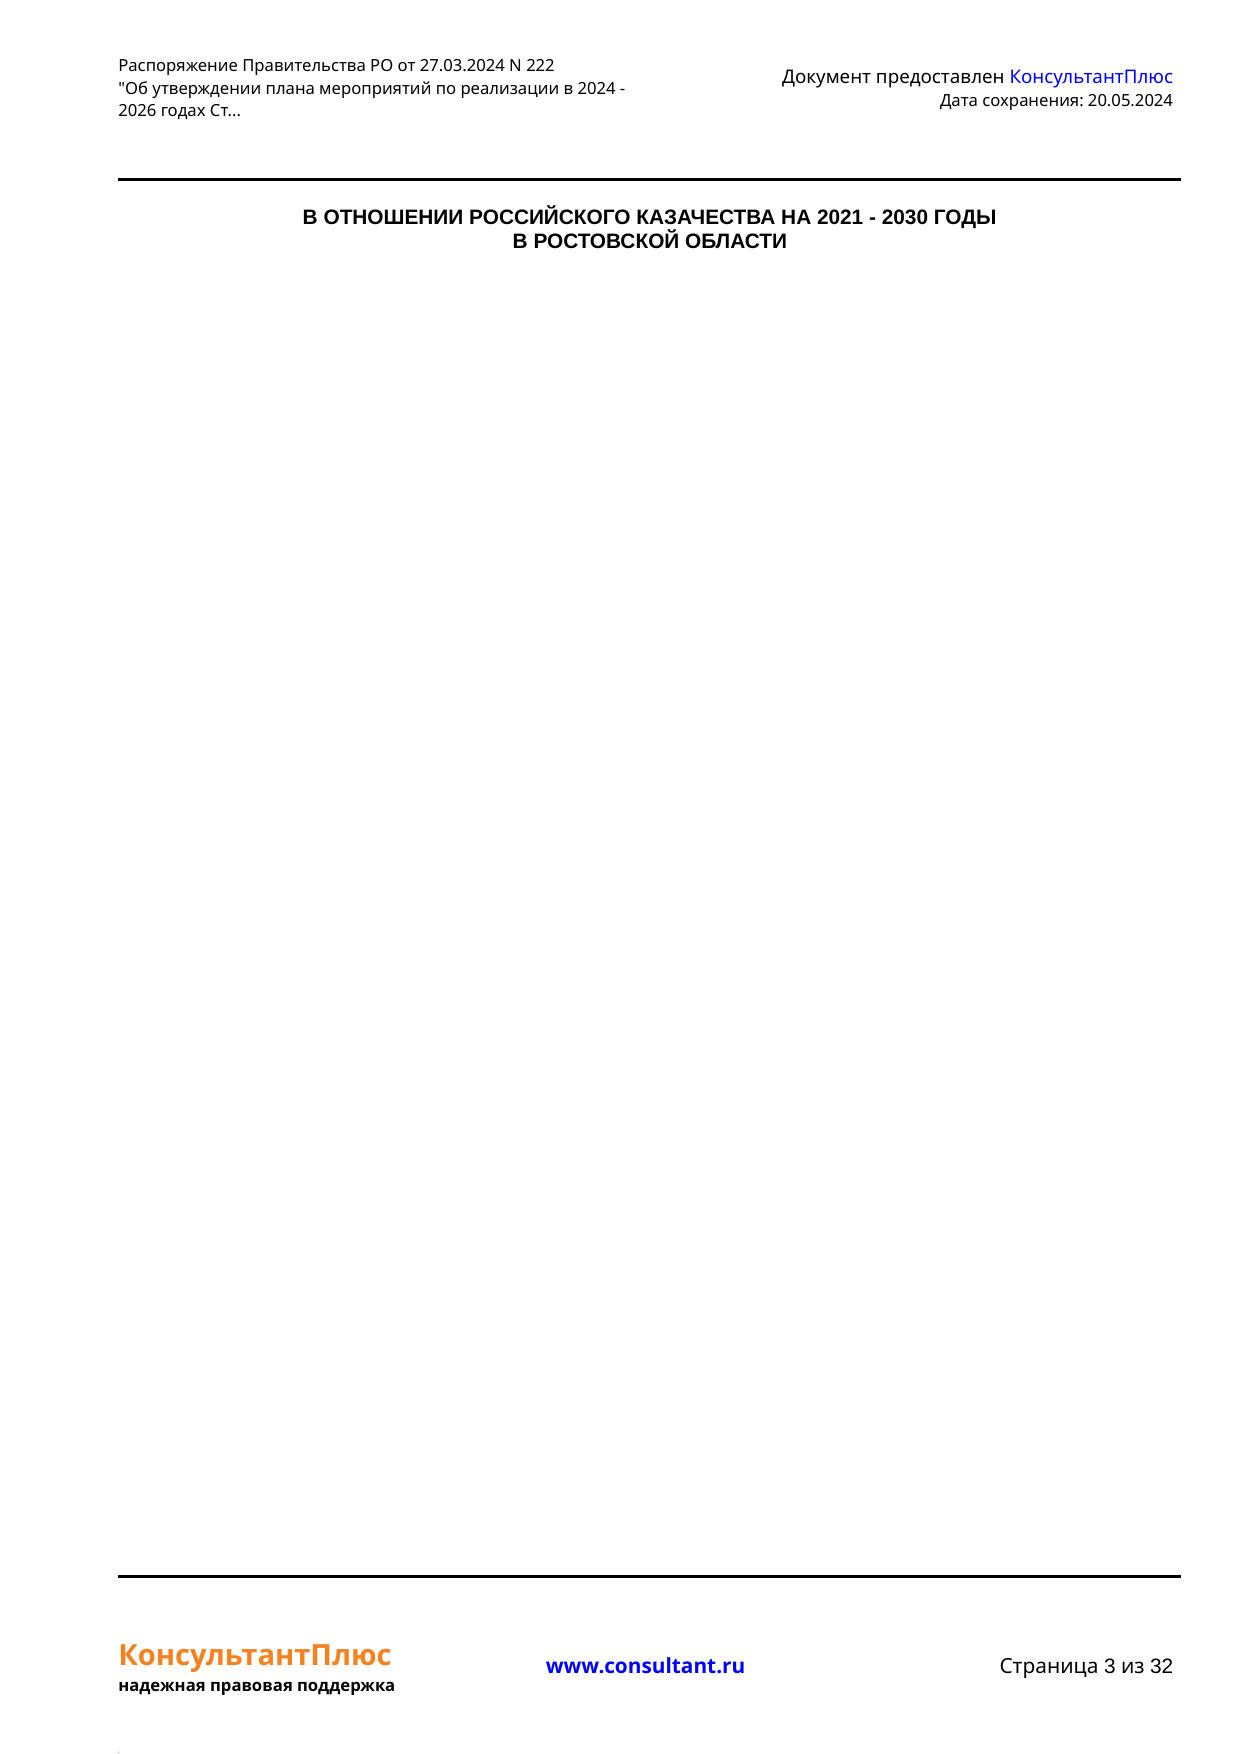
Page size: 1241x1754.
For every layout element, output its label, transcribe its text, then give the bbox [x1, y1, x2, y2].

title В РОСТОВСКОЙ ОБЛАСТИ [118, 229, 1181, 253]
title В ОТНОШЕНИИ РОССИЙСКОГО КАЗАЧЕСТВА НА 2021 - 2030 ГОДЫ [118, 205, 1181, 229]
